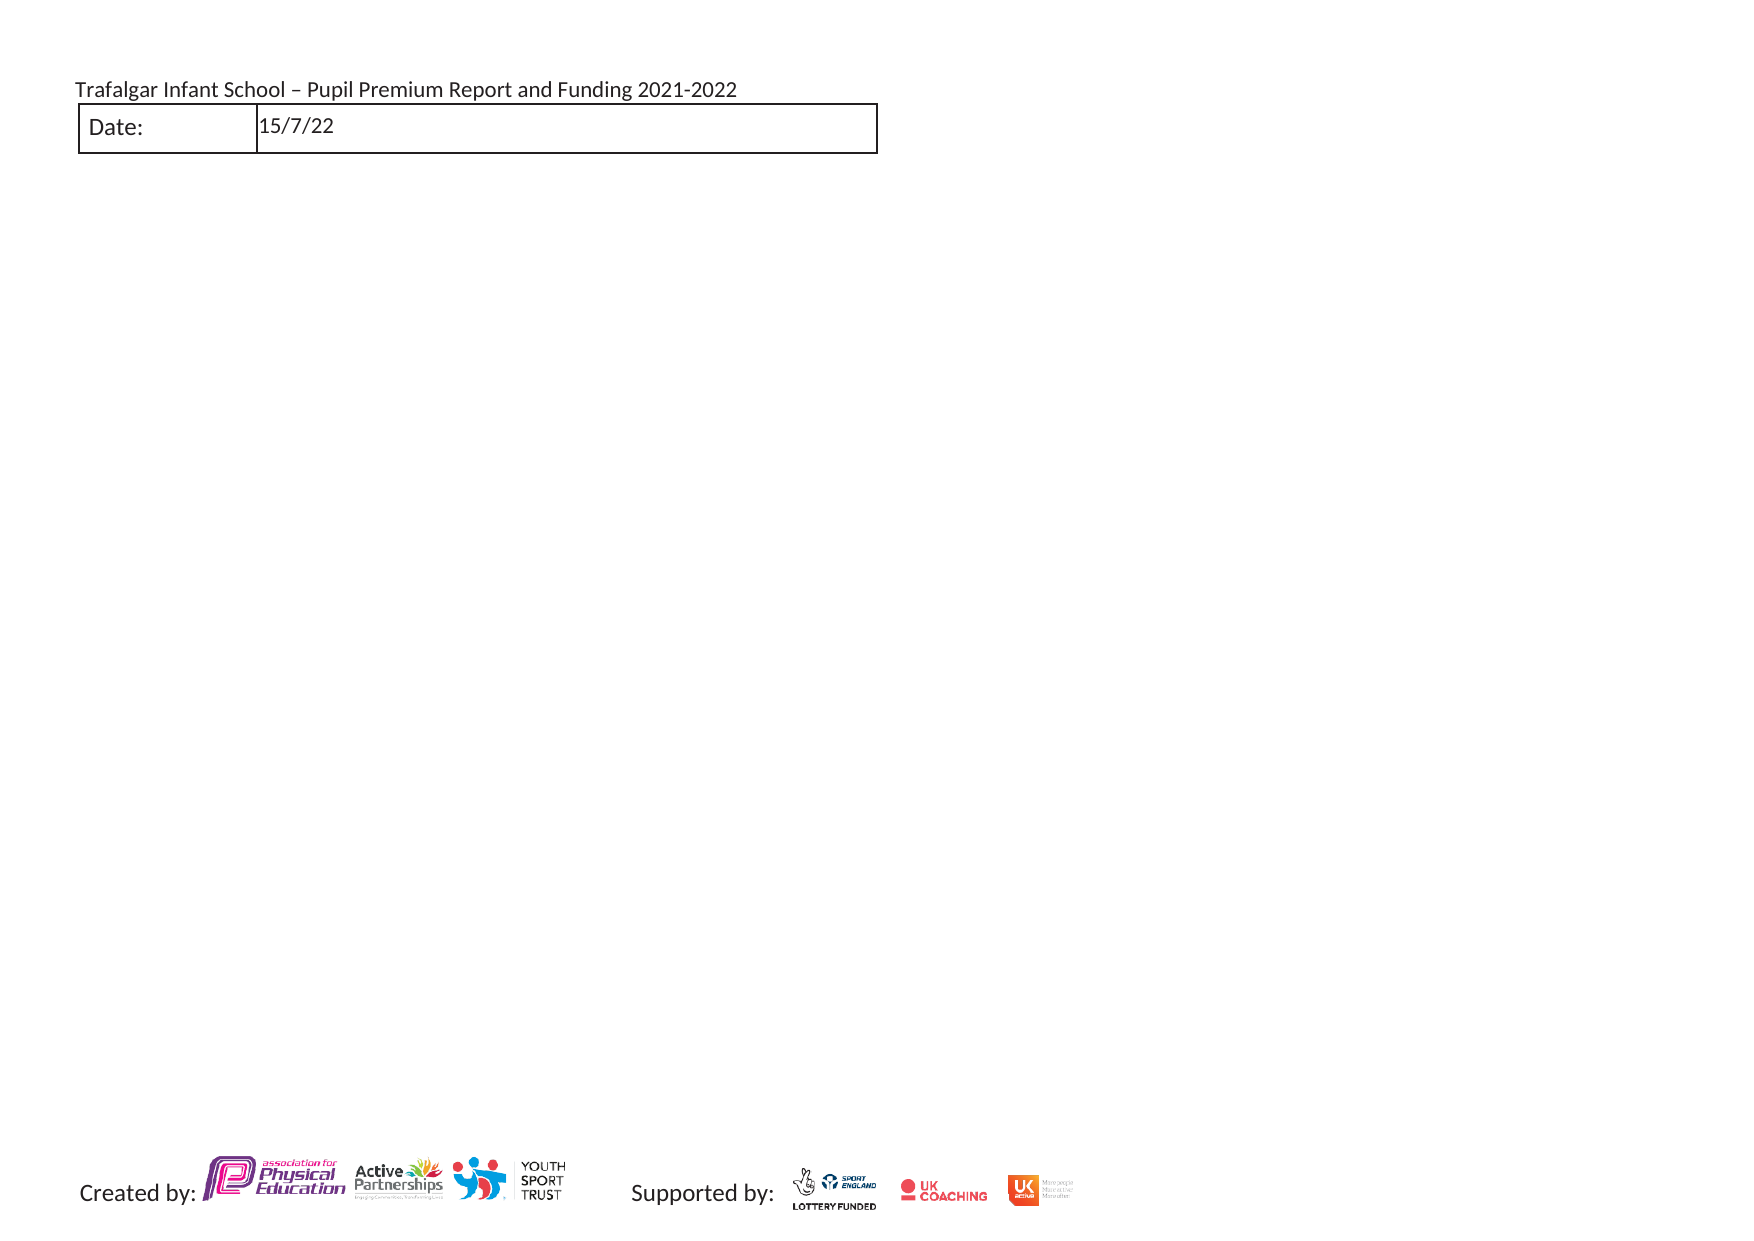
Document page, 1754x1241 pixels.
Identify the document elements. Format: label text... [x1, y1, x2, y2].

picture [793, 1168, 876, 1210]
picture [920, 1181, 987, 1201]
table_cell Date: [80, 105, 256, 152]
table_cell 15/7/22 [258, 105, 876, 152]
picture [202, 1156, 565, 1201]
picture [1008, 1174, 1073, 1206]
